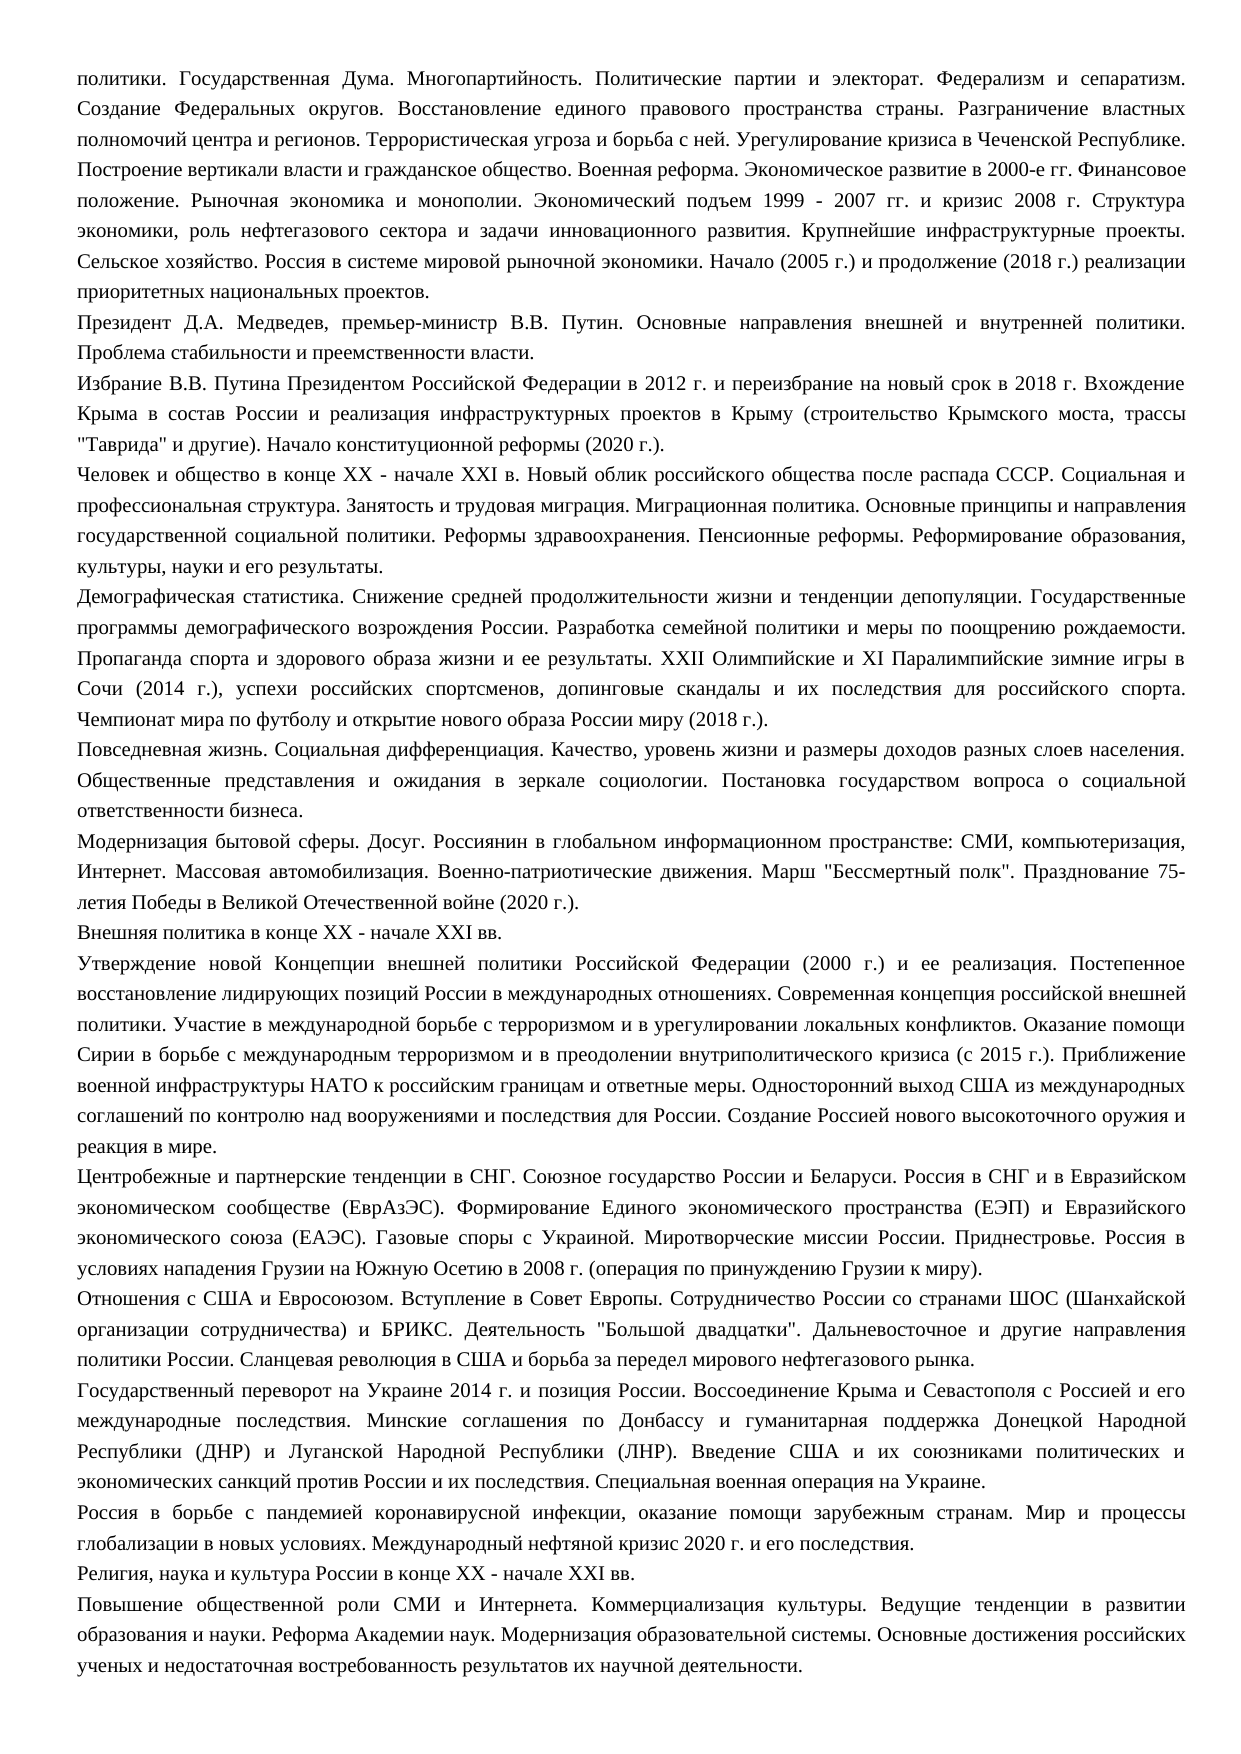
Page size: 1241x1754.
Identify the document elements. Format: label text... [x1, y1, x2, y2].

text Центробежные и партнерские тенденции в СНГ. Союзное государство России и Беларуси. Россия в СНГ и в Евразийском экономическом сообществе (ЕврАзЭС). Формирование Единого экономического пространства (ЕЭП) и Евразийского экономического союза (ЕАЭС). Газовые споры с Украиной. Миротворческие миссии России. Приднестровье. Россия в условиях нападения Грузии на Южную Осетию в 2008 г. (операция по принуждению Грузии к миру). [77, 1158, 1187, 1280]
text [77, 59, 1187, 303]
text Религия, наука и культура России в конце XX - начале XXI вв. [77, 1554, 1187, 1585]
text Внешняя политика в конце XX - начале XXI вв. [77, 914, 1187, 944]
text Избрание В.В. Путина Президентом Российской Федерации в 2012 г. и переизбрание на новый срок в 2018 г. Вхождение Крыма в состав России и реализация инфраструктурных проектов в Крыму (строительство Крымского моста, трассы "Таврида" и другие). Начало конституционной реформы (2020 г.). [77, 364, 1187, 456]
text Повышение общественной роли СМИ и Интернета. Коммерциализация культуры. Ведущие тенденции в развитии образования и науки. Реформа Академии наук. Модернизация образовательной системы. Основные достижения российских ученых и недостаточная востребованность результатов их научной деятельности. [77, 1585, 1187, 1677]
text Демографическая статистика. Снижение средней продолжительности жизни и тенденции депопуляции. Государственные программы демографического возрождения России. Разработка семейной политики и меры по поощрению рождаемости. Пропаганда спорта и здорового образа жизни и ее результаты. XXII Олимпийские и XI Паралимпийские зимние игры в Сочи (2014 г.), успехи российских спортсменов, допинговые скандалы и их последствия для российского спорта. Чемпионат мира по футболу и открытие нового образа России миру (2018 г.). [77, 578, 1187, 731]
text Государственный переворот на Украине 2014 г. и позиция России. Воссоединение Крыма и Севастополя с Россией и его международные последствия. Минские соглашения по Донбассу и гуманитарная поддержка Донецкой Народной Республики (ДНР) и Луганской Народной Республики (ЛНР). Введение США и их союзниками политических и экономических санкций против России и их последствия. Специальная военная операция на Украине. [77, 1371, 1187, 1493]
text Повседневная жизнь. Социальная дифференциация. Качество, уровень жизни и размеры доходов разных слоев населения. Общественные представления и ожидания в зеркале социологии. Постановка государством вопроса о социальной ответственности бизнеса. [77, 731, 1187, 822]
text Человек и общество в конце XX - начале XXI в. Новый облик российского общества после распада СССР. Социальная и профессиональная структура. Занятость и трудовая миграция. Миграционная политика. Основные принципы и направления государственной социальной политики. Реформы здравоохранения. Пенсионные реформы. Реформирование образования, культуры, науки и его результаты. [77, 456, 1187, 578]
text Отношения с США и Евросоюзом. Вступление в Совет Европы. Сотрудничество России со странами ШОС (Шанхайской организации сотрудничества) и БРИКС. Деятельность "Большой двадцатки". Дальневосточное и другие направления политики России. Сланцевая революция в США и борьба за передел мирового нефтегазового рынка. [77, 1280, 1187, 1371]
text Россия в борьбе с пандемией коронавирусной инфекции, оказание помощи зарубежным странам. Мир и процессы глобализации в новых условиях. Международный нефтяной кризис 2020 г. и его последствия. [77, 1493, 1187, 1554]
text Президент Д.А. Медведев, премьер-министр В.В. Путин. Основные направления внешней и внутренней политики. Проблема стабильности и преемственности власти. [77, 303, 1187, 364]
text Утверждение новой Концепции внешней политики Российской Федерации (2000 г.) и ее реализация. Постепенное восстановление лидирующих позиций России в международных отношениях. Современная концепция российской внешней политики. Участие в международной борьбе с терроризмом и в урегулировании локальных конфликтов. Оказание помощи Сирии в борьбе с международным терроризмом и в преодолении внутриполитического кризиса (с 2015 г.). Приближение военной инфраструктуры НАТО к российским границам и ответные меры. Односторонний выход США из международных соглашений по контролю над вооружениями и последствия для России. Создание Россией нового высокоточного оружия и реакция в мире. [77, 944, 1187, 1158]
text Модернизация бытовой сферы. Досуг. Россиянин в глобальном информационном пространстве: СМИ, компьютеризация, Интернет. Массовая автомобилизация. Военно-патриотические движения. Марш "Бессмертный полк". Празднование 75-летия Победы в Великой Отечественной войне (2020 г.). [77, 822, 1187, 914]
